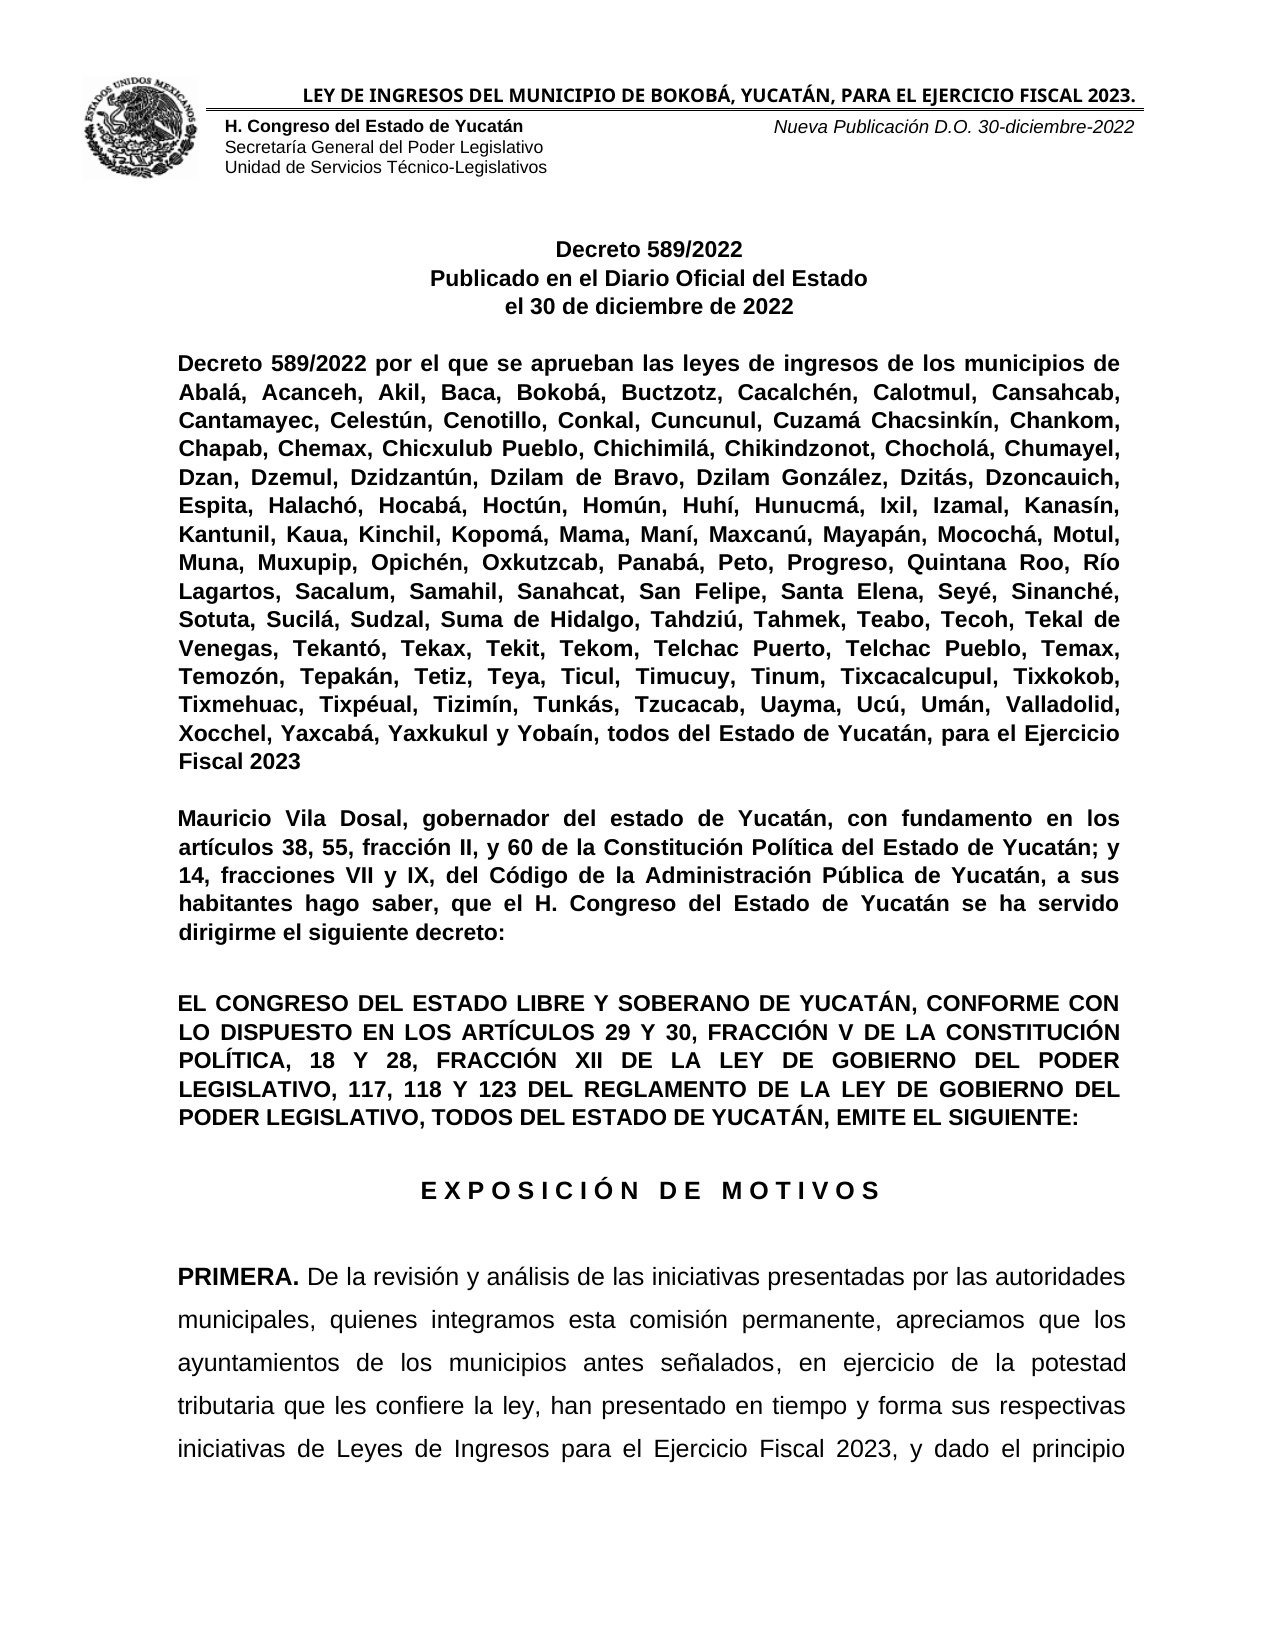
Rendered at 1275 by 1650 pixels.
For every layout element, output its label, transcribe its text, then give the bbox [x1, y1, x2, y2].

text Mauricio Vila Dosal, gobernador del estado de Yucatán, con fundamento en los artículos 38, 55, fracción II, y 60 de la Constitución Política del Estado de Yucatán; y 14, fracciones VII y IX, del Código de la Administración Pública de Yucatán, a sus habitantes hago saber, que el H. Congreso del Estado de Yucatán se ha servido dirigirme el siguiente decreto: [177, 805, 1121, 945]
text Publicado en el Diario Oficial del Estado [177, 265, 1121, 291]
text el 30 de diciembre de 2022 [177, 293, 1121, 319]
text Decreto 589/2022 por el que se aprueban las leyes de ingresos de los municipios de Abalá, Acanceh, Akil, Baca, Bokobá, Buctzotz, Cacalchén, Calotmul, Cansahcab, Cantamayec, Celestún, Cenotillo, Conkal, Cuncunul, Cuzamá Chacsinkín, Chankom, Chapab, Chemax, Chicxulub Pueblo, Chichimilá, Chikindzonot, Chocholá, Chumayel, Dzan, Dzemul, Dzidzantún, Dzilam de Bravo, Dzilam González, Dzitás, Dzoncauich, Espita, Halachó, Hocabá, Hoctún, Homún, Huhí, Hunucmá, Ixil, Izamal, Kanasín, Kantunil, Kaua, Kinchil, Kopomá, Mama, Maní, Maxcanú, Mayapán, Mocochá, Motul, Muna, Muxupip, Opichén, Oxkutzcab, Panabá, Peto, Progreso, Quintana Roo, Río Lagartos, Sacalum, Samahil, Sanahcat, San Felipe, Santa Elena, Seyé, Sinanché, Sotuta, Sucilá, Sudzal, Suma de Hidalgo, Tahdziú, Tahmek, Teabo, Tecoh, Tekal de Venegas, Tekantó, Tekax, Tekit, Tekom, Telchac Puerto, Telchac Pueblo, Temax, Temozón, Tepakán, Tetiz, Teya, Ticul, Timucuy, Tinum, Tixcacalcupul, Tixkokob, Tixmehuac, Tixpéual, Tizimín, Tunkás, Tzucacab, Uayma, Ucú, Umán, Valladolid, Xocchel, Yaxcabá, Yaxkukul y Yobaín, todos del Estado de Yucatán, para el Ejercicio Fiscal 2023 [177, 350, 1121, 774]
text EL CONGRESO DEL ESTADO LIBRE Y SOBERANO DE YUCATÁN, CONFORME CON LO DISPUESTO EN LOS ARTÍCULOS 29 Y 30, FRACCIÓN V DE LA CONSTITUCIÓN POLÍTICA, 18 Y 28, FRACCIÓN XII DE LA LEY DE GOBIERNO DEL PODER LEGISLATIVO, 117, 118 Y 123 DEL REGLAMENTO DE LA LEY DE GOBIERNO DEL PODER LEGISLATIVO, TODOS DEL ESTADO DE YUCATÁN, EMITE EL SIGUIENTE: [177, 990, 1121, 1131]
text E X P O S I C I Ó N D E M O T I V O S [177, 1176, 1122, 1204]
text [177, 1262, 1127, 1463]
text Decreto 589/2022 [177, 236, 1121, 263]
